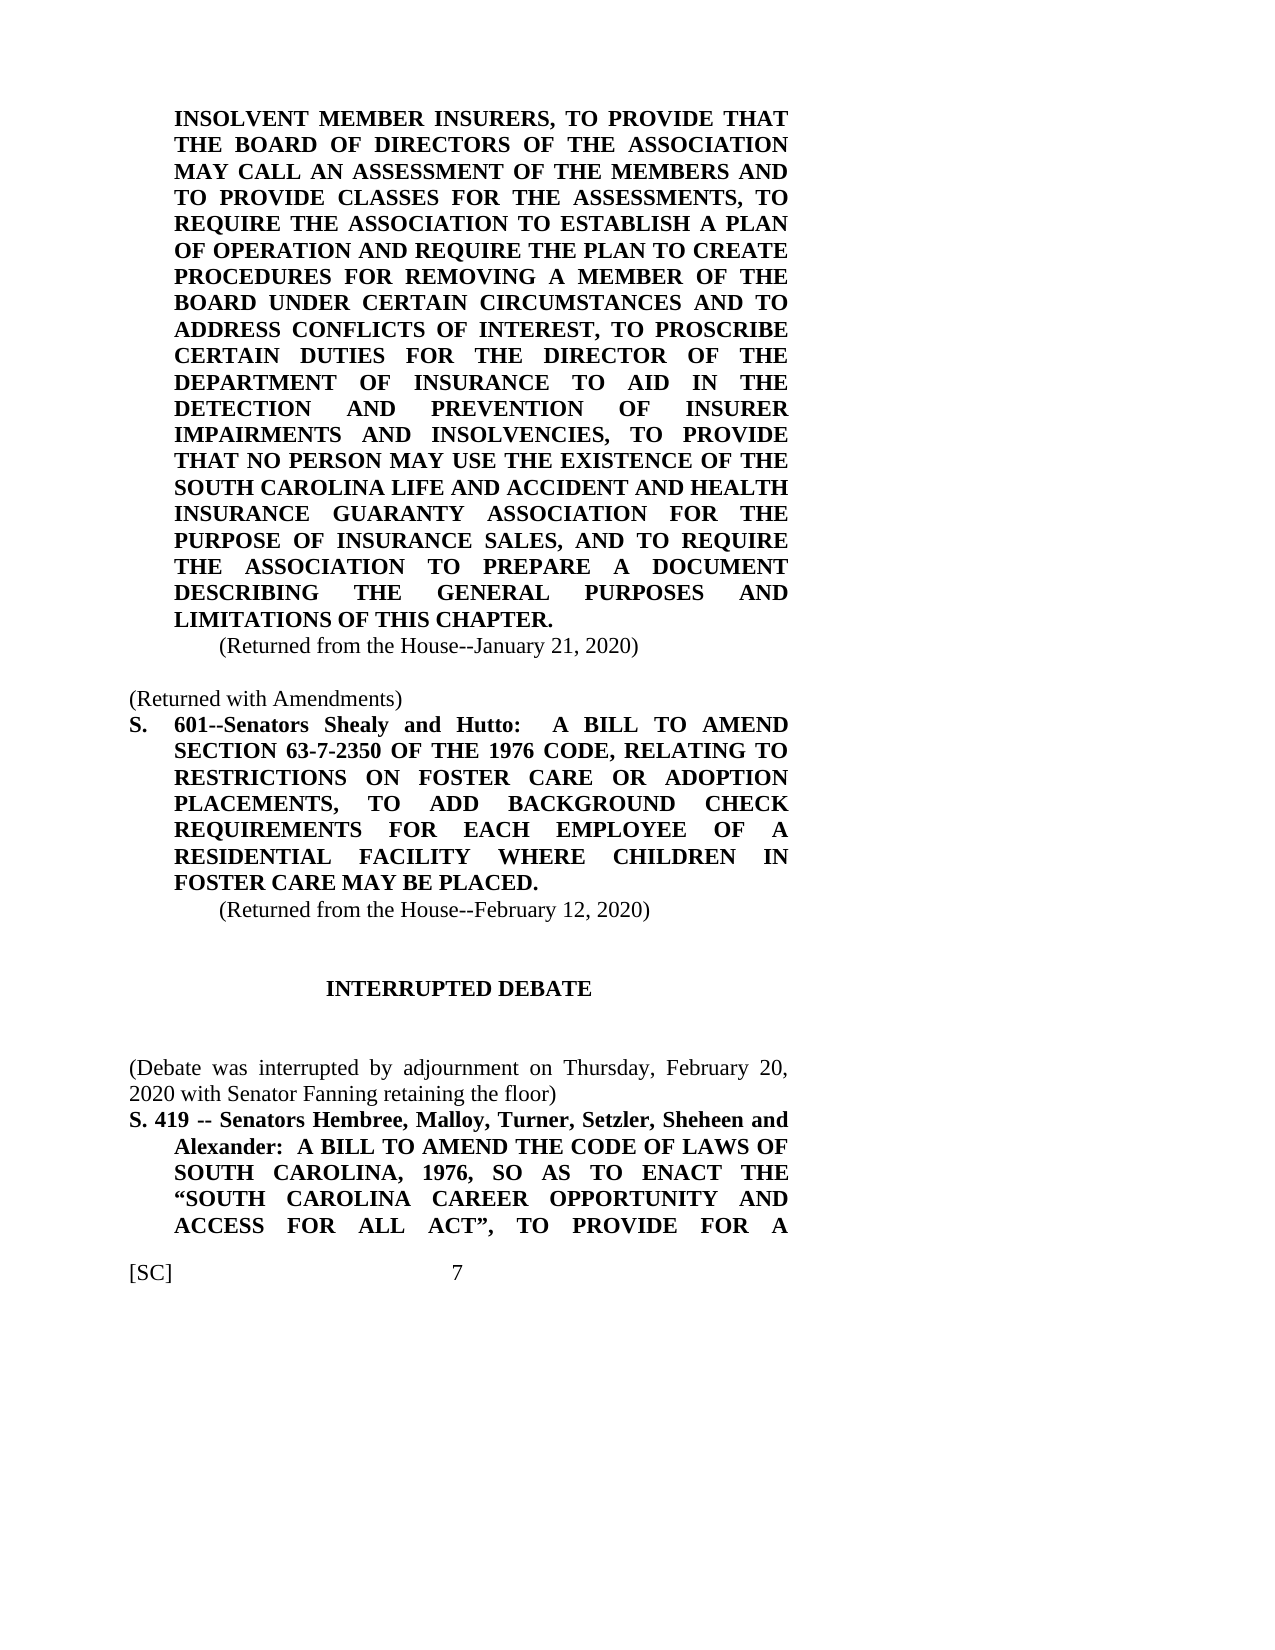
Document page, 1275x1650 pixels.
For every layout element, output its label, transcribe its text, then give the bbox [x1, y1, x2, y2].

text (Debate was interrupted by adjournment on Thursday, February 20, 2020 with Senator Fanning retaining the floor) [129, 1054, 789, 1106]
subtitle INTERRUPTED DEBATE [129, 975, 789, 1001]
text (Returned from the House--February 12, 2020) [219, 896, 789, 922]
text (Returned with Amendments) [129, 685, 789, 711]
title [129, 105, 789, 632]
title S. 601--Senators Shealy and Hutto: A BILL TO AMEND SECTION 63-7-2350 OF THE 1976 CODE, RELATING TO RESTRICTIONS ON FOSTER CARE OR ADOPTION PLACEMENTS, TO ADD BACKGROUND CHECK REQUIREMENTS FOR EACH EMPLOYEE OF A RESIDENTIAL FACILITY WHERE CHILDREN IN FOSTER CARE MAY BE PLACED. [129, 711, 789, 896]
text (Returned from the House--January 21, 2020) [219, 632, 789, 658]
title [129, 1106, 789, 1238]
